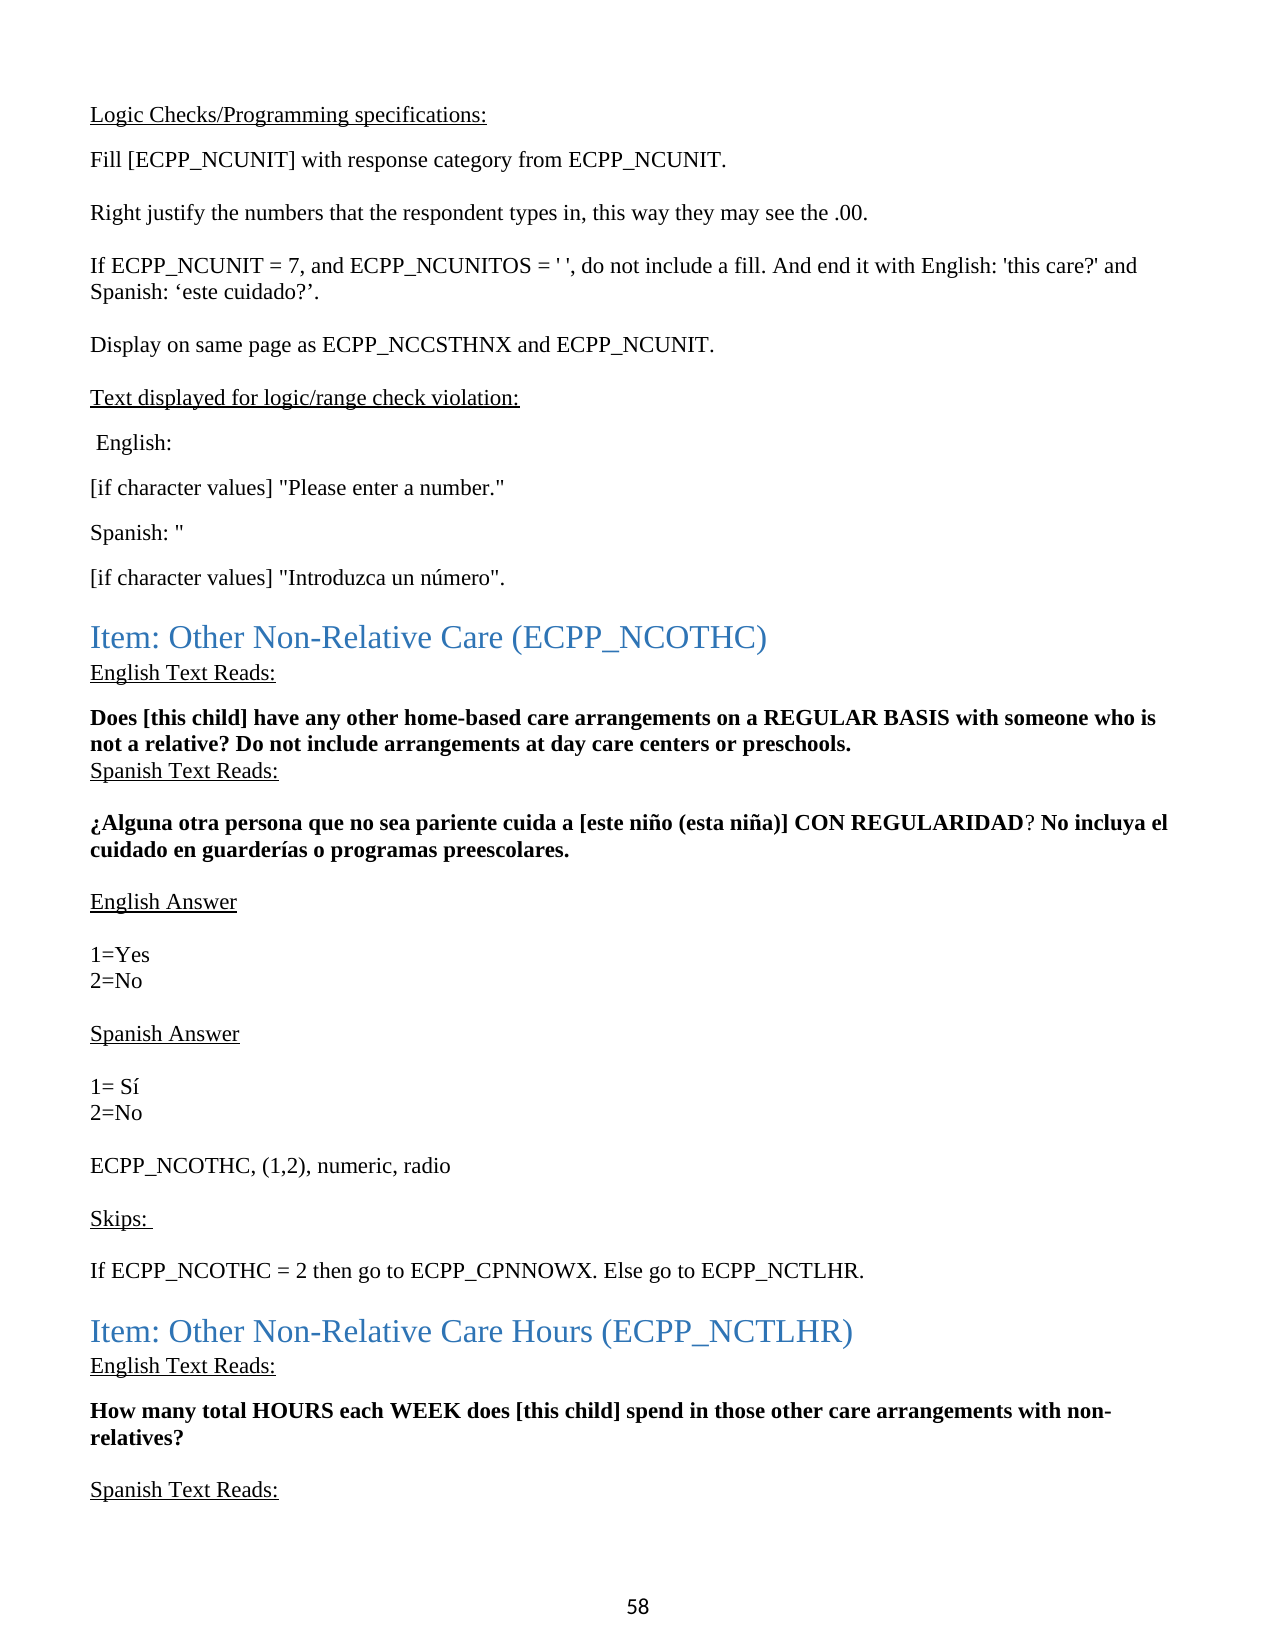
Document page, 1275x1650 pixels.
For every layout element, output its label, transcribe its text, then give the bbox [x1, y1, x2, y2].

text Text displayed for logic/range check violation: [90, 384, 1185, 410]
text Fill [ECPP_NCUNIT] with response category from ECPP_NCUNIT. [90, 146, 1185, 173]
text 2=No [90, 1099, 1185, 1126]
text Right justify the numbers that the respondent types in, this way they may see the .00. [90, 199, 1185, 226]
text Spanish Answer [90, 1020, 1185, 1047]
text If ECPP_NCOTHC = 2 then go to ECPP_CPNNOWX. Else go to ECPP_NCTLHR. [90, 1257, 1185, 1284]
text Spanish Text Reads: [90, 1476, 1185, 1503]
text 1= Sí [90, 1073, 1185, 1099]
text Display on same page as ECPP_NCCSTHNX and ECPP_NCUNIT. [90, 331, 1185, 357]
text ¿Alguna otra persona que no sea pariente cuida a [este niño (esta niña)] CON REGULARIDAD? No incluya el cuidado en guarderías o programas preescolares. [90, 809, 1185, 862]
text 2=No [90, 967, 1185, 994]
text English Answer [90, 888, 1185, 915]
text English: [90, 429, 1185, 455]
text If ECPP_NCUNIT = 7, and ECPP_NCUNITOS = ' ', do not include a fill. And end it with English: 'this care?' and Spanish: ‘este cuidado?’. [90, 252, 1185, 304]
subtitle Item: Other Non-Relative Care Hours (ECPP_NCTLHR) [90, 1311, 1185, 1349]
text Skips: [90, 1205, 1185, 1231]
text English Text Reads: [90, 659, 1185, 685]
subtitle Item: Other Non-Relative Care (ECPP_NCOTHC) [90, 617, 1185, 656]
text Does [this child] have any other home-based care arrangements on a REGULAR BASIS with someone who is not a relative? Do not include arrangements at day care centers or preschools. [90, 704, 1185, 757]
text 1=Yes [90, 941, 1185, 967]
text Spanish: " [90, 519, 1185, 545]
text ECPP_NCOTHC, (1,2), numeric, radio [90, 1152, 1185, 1178]
text Spanish Text Reads: [90, 757, 1185, 783]
text [if character values] "Please enter a number." [90, 474, 1185, 500]
text Logic Checks/Programming specifications: [90, 101, 1185, 128]
text How many total HOURS each WEEK does [this child] spend in those other care arrangements with non-relatives? [90, 1397, 1185, 1450]
text English Text Reads: [90, 1352, 1185, 1378]
text [if character values] "Introduzca un número". [90, 564, 1185, 590]
